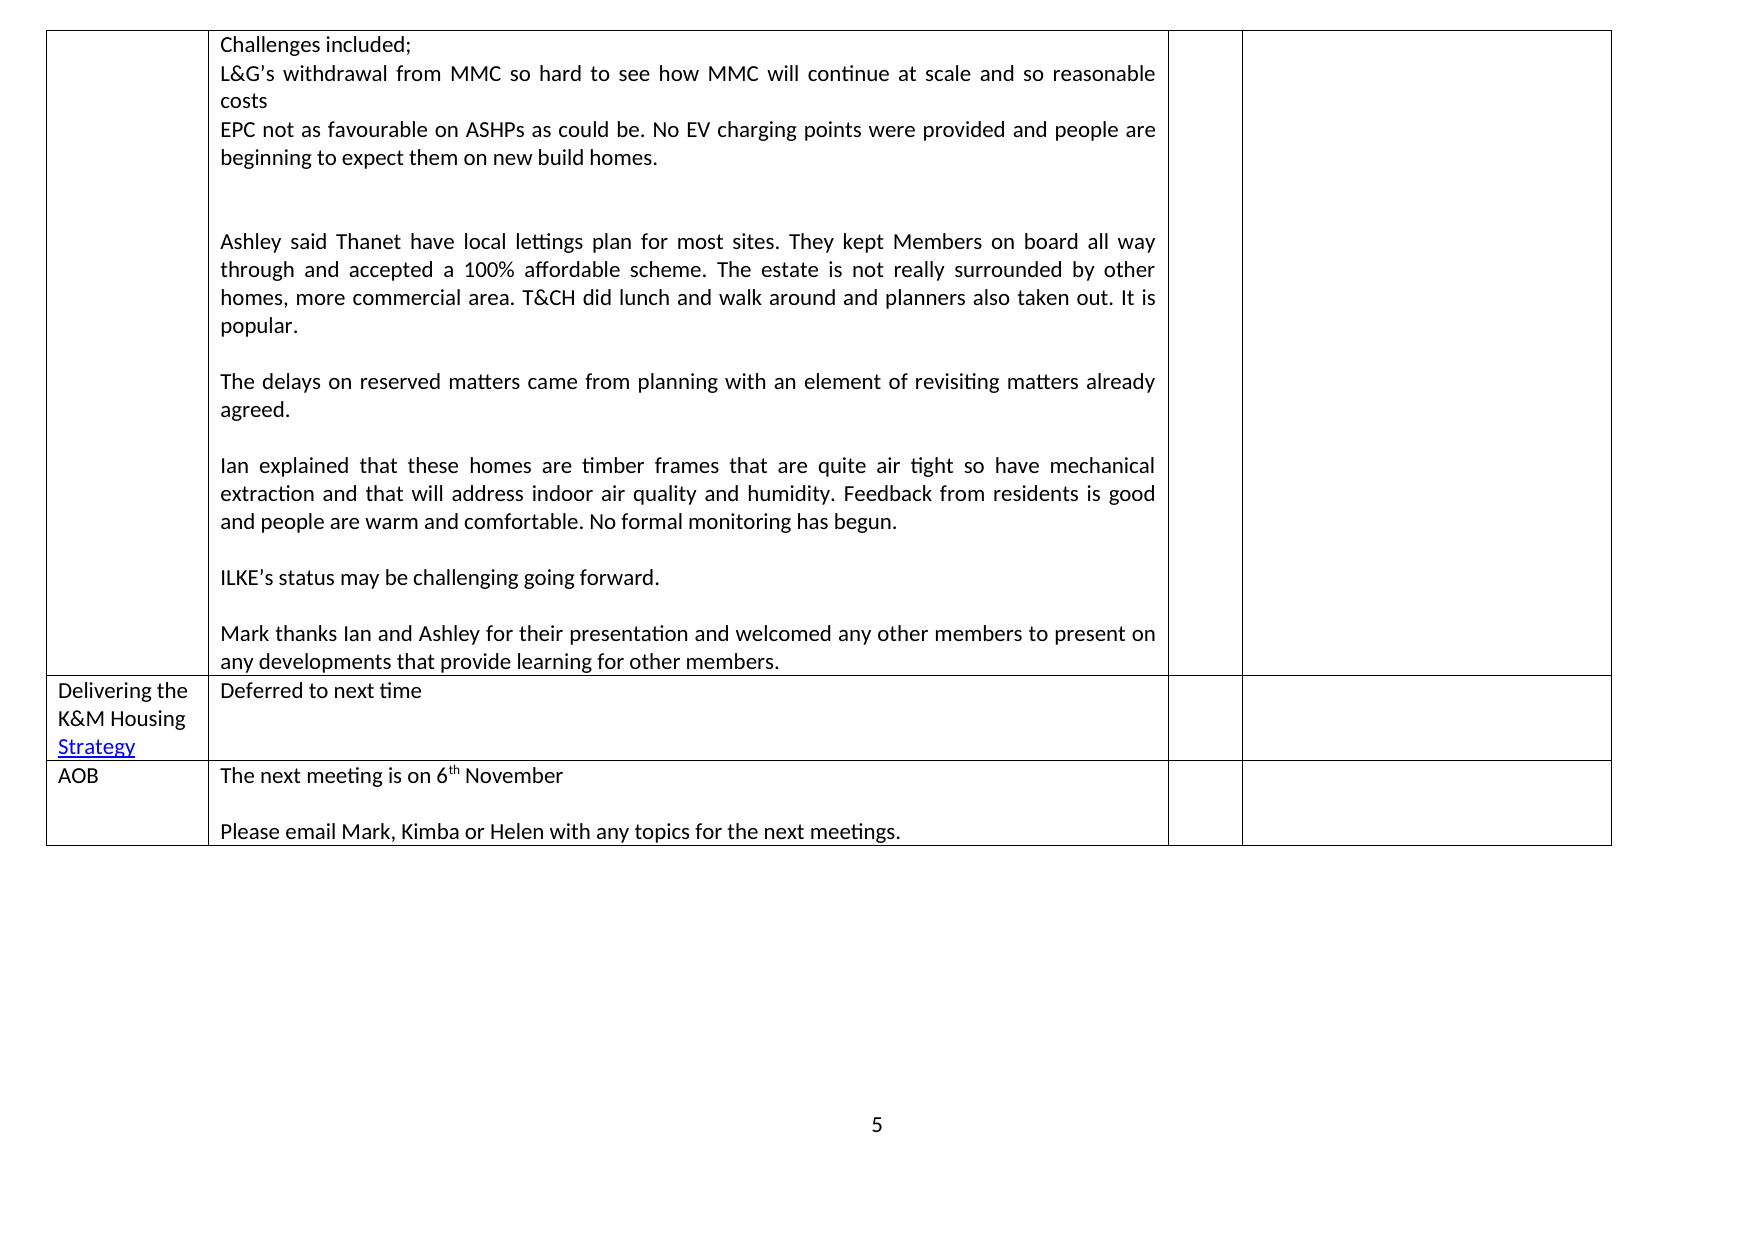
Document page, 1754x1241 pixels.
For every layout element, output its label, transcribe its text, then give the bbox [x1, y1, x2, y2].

table_cell HM [1169, 31, 1242, 675]
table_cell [1243, 31, 1611, 675]
table_cell [1169, 676, 1242, 760]
table_cell AOB [47, 761, 208, 845]
table_cell Delivering the K&M Housing Strategy [47, 676, 208, 760]
table_cell Deferred to next time [209, 676, 1168, 760]
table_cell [209, 31, 1168, 675]
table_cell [47, 31, 208, 675]
table_cell [1169, 761, 1242, 845]
table_cell [1243, 761, 1611, 845]
table_cell [1243, 676, 1611, 760]
table_cell The next meeting is on 6th November Please email Mark, Kimba or Helen with any topics for the next meetings. [209, 761, 1168, 845]
